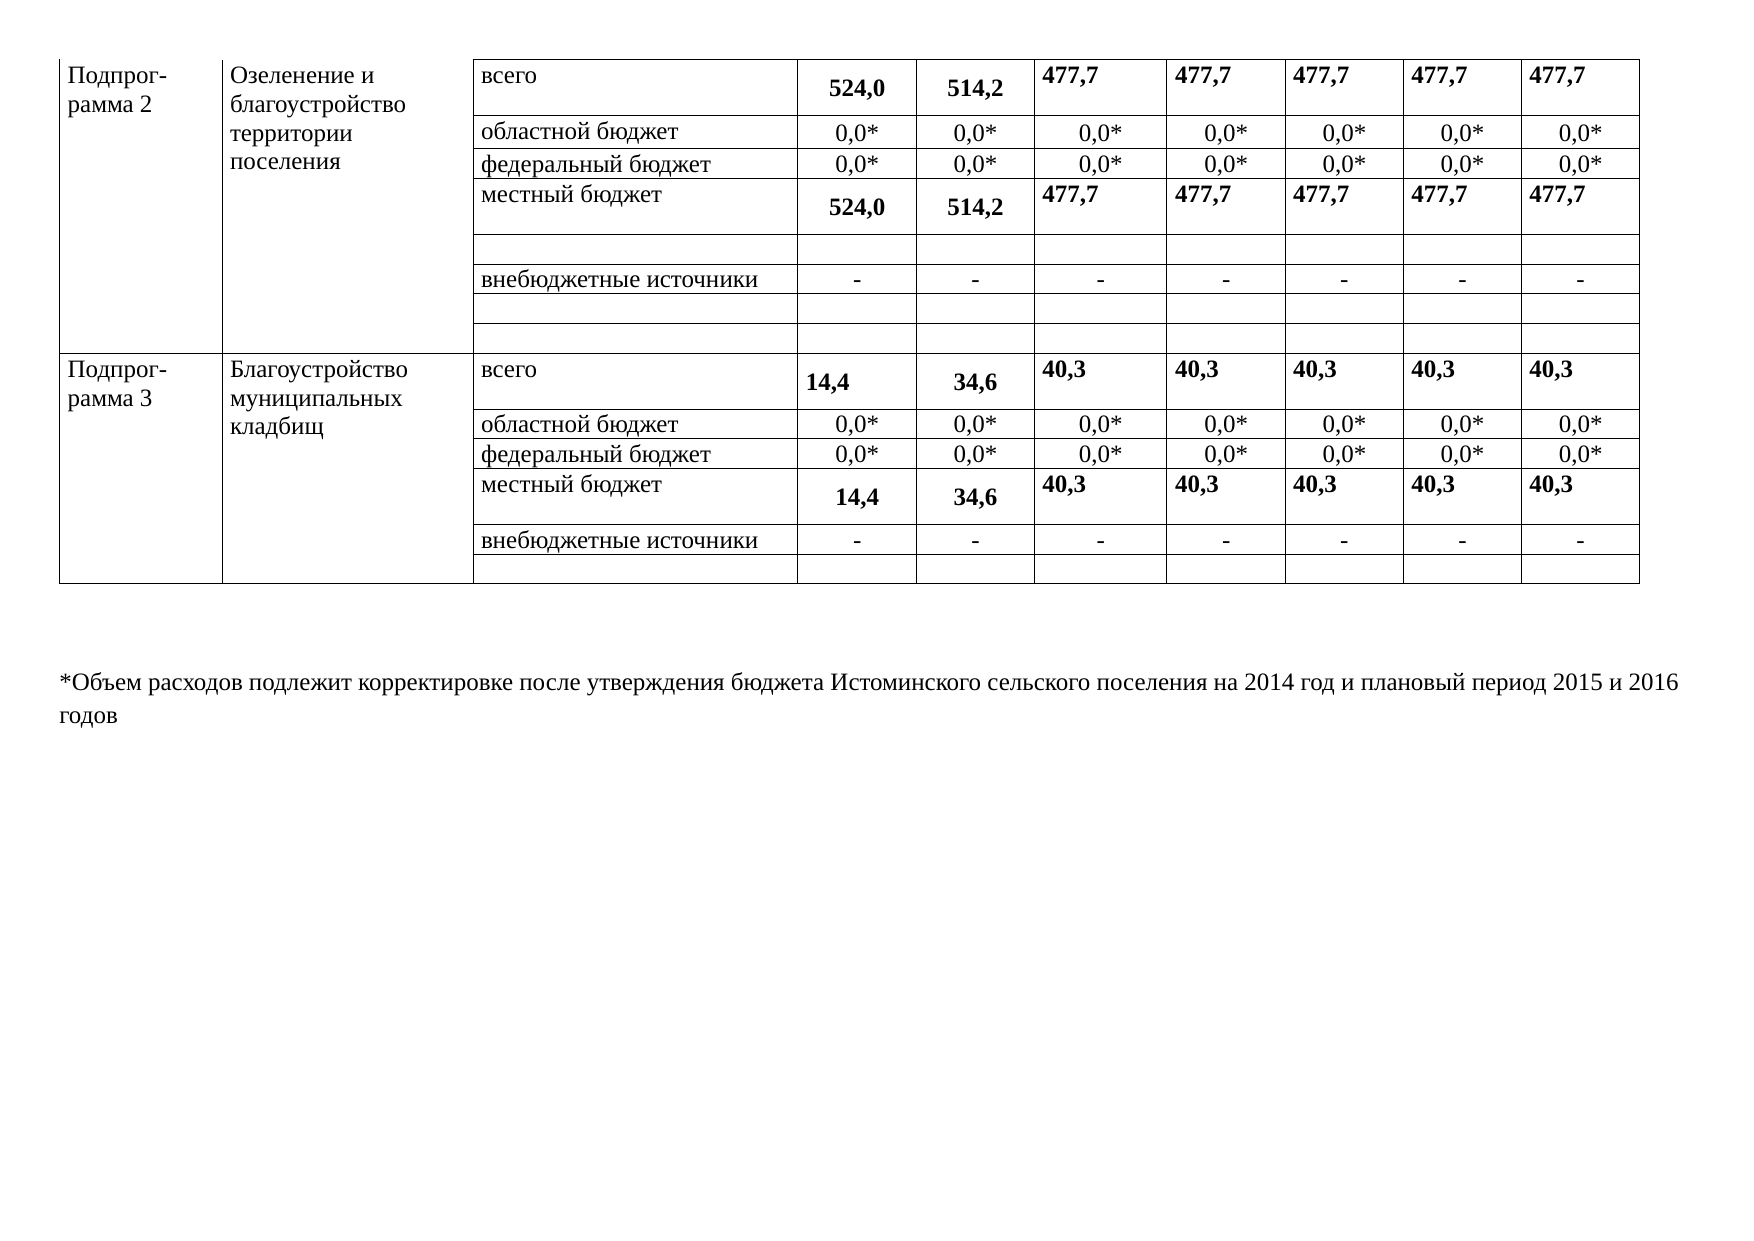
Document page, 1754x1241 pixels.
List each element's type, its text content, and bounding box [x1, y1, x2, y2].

table_cell [1522, 294, 1639, 323]
table_cell всего [474, 60, 797, 115]
table_cell 0,0* [917, 149, 1034, 178]
table_cell 0,0* [1404, 410, 1521, 438]
table_cell [798, 294, 916, 323]
text *Объем расходов подлежит корректировке после утверждения бюджета Истоминского сельского поселения на 2014 год и плановый период 2015 и 2016 годов [59, 667, 1695, 729]
table_cell 477,7 [1035, 60, 1166, 115]
table_cell [1404, 294, 1521, 323]
table_cell - [1167, 265, 1285, 293]
table_cell [223, 323, 473, 353]
table_cell 40,3 [1167, 354, 1285, 408]
table_cell 40,3 [1167, 469, 1285, 524]
table_cell [1404, 324, 1521, 353]
table_cell 0,0* [1286, 439, 1403, 468]
table_cell 0,0* [917, 439, 1034, 468]
table_cell - [917, 525, 1034, 553]
table_cell [1404, 235, 1521, 263]
table_cell 0,0* [1286, 410, 1403, 438]
table_cell [474, 555, 797, 583]
table_cell - [1035, 265, 1166, 293]
table_cell местный бюджет [474, 179, 797, 234]
table_cell 0,0* [1286, 116, 1403, 148]
table_cell областной бюджет [474, 410, 797, 438]
table_cell [1167, 235, 1285, 263]
table_cell [1522, 555, 1639, 583]
table_cell [1167, 324, 1285, 353]
table_cell 0,0* [1522, 410, 1639, 438]
table_cell 477,7 [1167, 60, 1285, 115]
table_cell 0,0* [1167, 439, 1285, 468]
table_cell местный бюджет [474, 469, 797, 524]
table_cell Озеленение и благоустройство территории поселения [222, 59, 473, 323]
table_cell 514,2 [917, 60, 1034, 115]
table_cell 34,6 [917, 469, 1034, 524]
table_cell - [1522, 265, 1639, 293]
table_cell 0,0* [1035, 439, 1166, 468]
table_cell 477,7 [1286, 60, 1403, 115]
table_cell 477,7 [1286, 179, 1403, 234]
table_cell [60, 323, 222, 353]
table_cell федеральный бюджет [474, 149, 797, 178]
table_cell [1286, 235, 1403, 263]
table_cell - [1286, 525, 1403, 553]
table_cell Подпрог-рамма 2 [60, 59, 222, 323]
table_cell [917, 324, 1034, 353]
table_cell 0,0* [1035, 149, 1166, 178]
table_cell [474, 235, 797, 263]
table_cell - [1167, 525, 1285, 553]
table_cell 0,0* [798, 439, 916, 468]
table_cell Подпрог-рамма 3 [60, 354, 222, 583]
table_cell 0,0* [1167, 149, 1285, 178]
table_cell 14,4 [798, 469, 916, 524]
table_cell 477,7 [1522, 179, 1639, 234]
table_cell 0,0* [1404, 149, 1521, 178]
table_cell [1035, 324, 1166, 353]
table_cell 0,0* [798, 149, 916, 178]
table_cell 477,7 [1404, 60, 1521, 115]
table_cell 40,3 [1035, 469, 1166, 524]
table_cell 514,2 [917, 179, 1034, 234]
table_cell [798, 235, 916, 263]
table_cell [1286, 324, 1403, 353]
table_cell федеральный бюджет [474, 439, 797, 468]
table_cell 0,0* [798, 410, 916, 438]
table_cell [1404, 555, 1521, 583]
table_cell [1167, 294, 1285, 323]
table_cell всего [474, 354, 797, 408]
table_cell 0,0* [1522, 439, 1639, 468]
table_cell [1286, 294, 1403, 323]
table_cell - [1404, 525, 1521, 553]
table_cell 0,0* [1522, 116, 1639, 148]
table_cell внебюджетные источники [474, 265, 797, 293]
table_cell - [1286, 265, 1403, 293]
table_cell [917, 235, 1034, 263]
table_cell [1035, 294, 1166, 323]
table_cell 0,0* [1035, 116, 1166, 148]
table_cell 477,7 [1035, 179, 1166, 234]
table_cell - [1035, 525, 1166, 553]
table_cell - [798, 265, 916, 293]
table_cell [917, 555, 1034, 583]
table_cell [1522, 324, 1639, 353]
table_cell 0,0* [1035, 410, 1166, 438]
table_cell 524,0 [798, 60, 916, 115]
table_cell 0,0* [1167, 116, 1285, 148]
table_cell [798, 324, 916, 353]
table_cell - [917, 265, 1034, 293]
table_cell 40,3 [1286, 469, 1403, 524]
table_cell [1167, 555, 1285, 583]
table_cell 40,3 [1404, 354, 1521, 408]
table_cell 34,6 [917, 354, 1034, 408]
table_cell 0,0* [1404, 439, 1521, 468]
table_cell 477,7 [1522, 60, 1639, 115]
table_cell 0,0* [1286, 149, 1403, 178]
table_cell [1035, 555, 1166, 583]
table_cell [1286, 555, 1403, 583]
table_cell 0,0* [1167, 410, 1285, 438]
table_cell 0,0* [1404, 116, 1521, 148]
table_cell 40,3 [1286, 354, 1403, 408]
table_cell 477,7 [1167, 179, 1285, 234]
table_cell 0,0* [917, 116, 1034, 148]
table_cell [798, 555, 916, 583]
table_cell 14,4 [798, 354, 916, 408]
table_cell 40,3 [1522, 354, 1639, 408]
table_cell 0,0* [1522, 149, 1639, 178]
table_cell - [798, 525, 916, 553]
table_cell [917, 294, 1034, 323]
table_cell [474, 324, 797, 353]
table_cell 40,3 [1522, 469, 1639, 524]
table_cell 40,3 [1404, 469, 1521, 524]
table_cell 524,0 [798, 179, 916, 234]
table_cell Благоустройство муниципальных кладбищ [223, 354, 473, 583]
table_cell 477,7 [1404, 179, 1521, 234]
table_cell [1035, 235, 1166, 263]
table_cell внебюджетные источники [474, 525, 797, 553]
table_cell 0,0* [917, 410, 1034, 438]
table_cell 0,0* [798, 116, 916, 148]
table_cell областной бюджет [474, 116, 797, 148]
table_cell 40,3 [1035, 354, 1166, 408]
table_cell [474, 294, 797, 323]
table_cell - [1522, 525, 1639, 553]
table_cell [1522, 235, 1639, 263]
table_cell - [1404, 265, 1521, 293]
